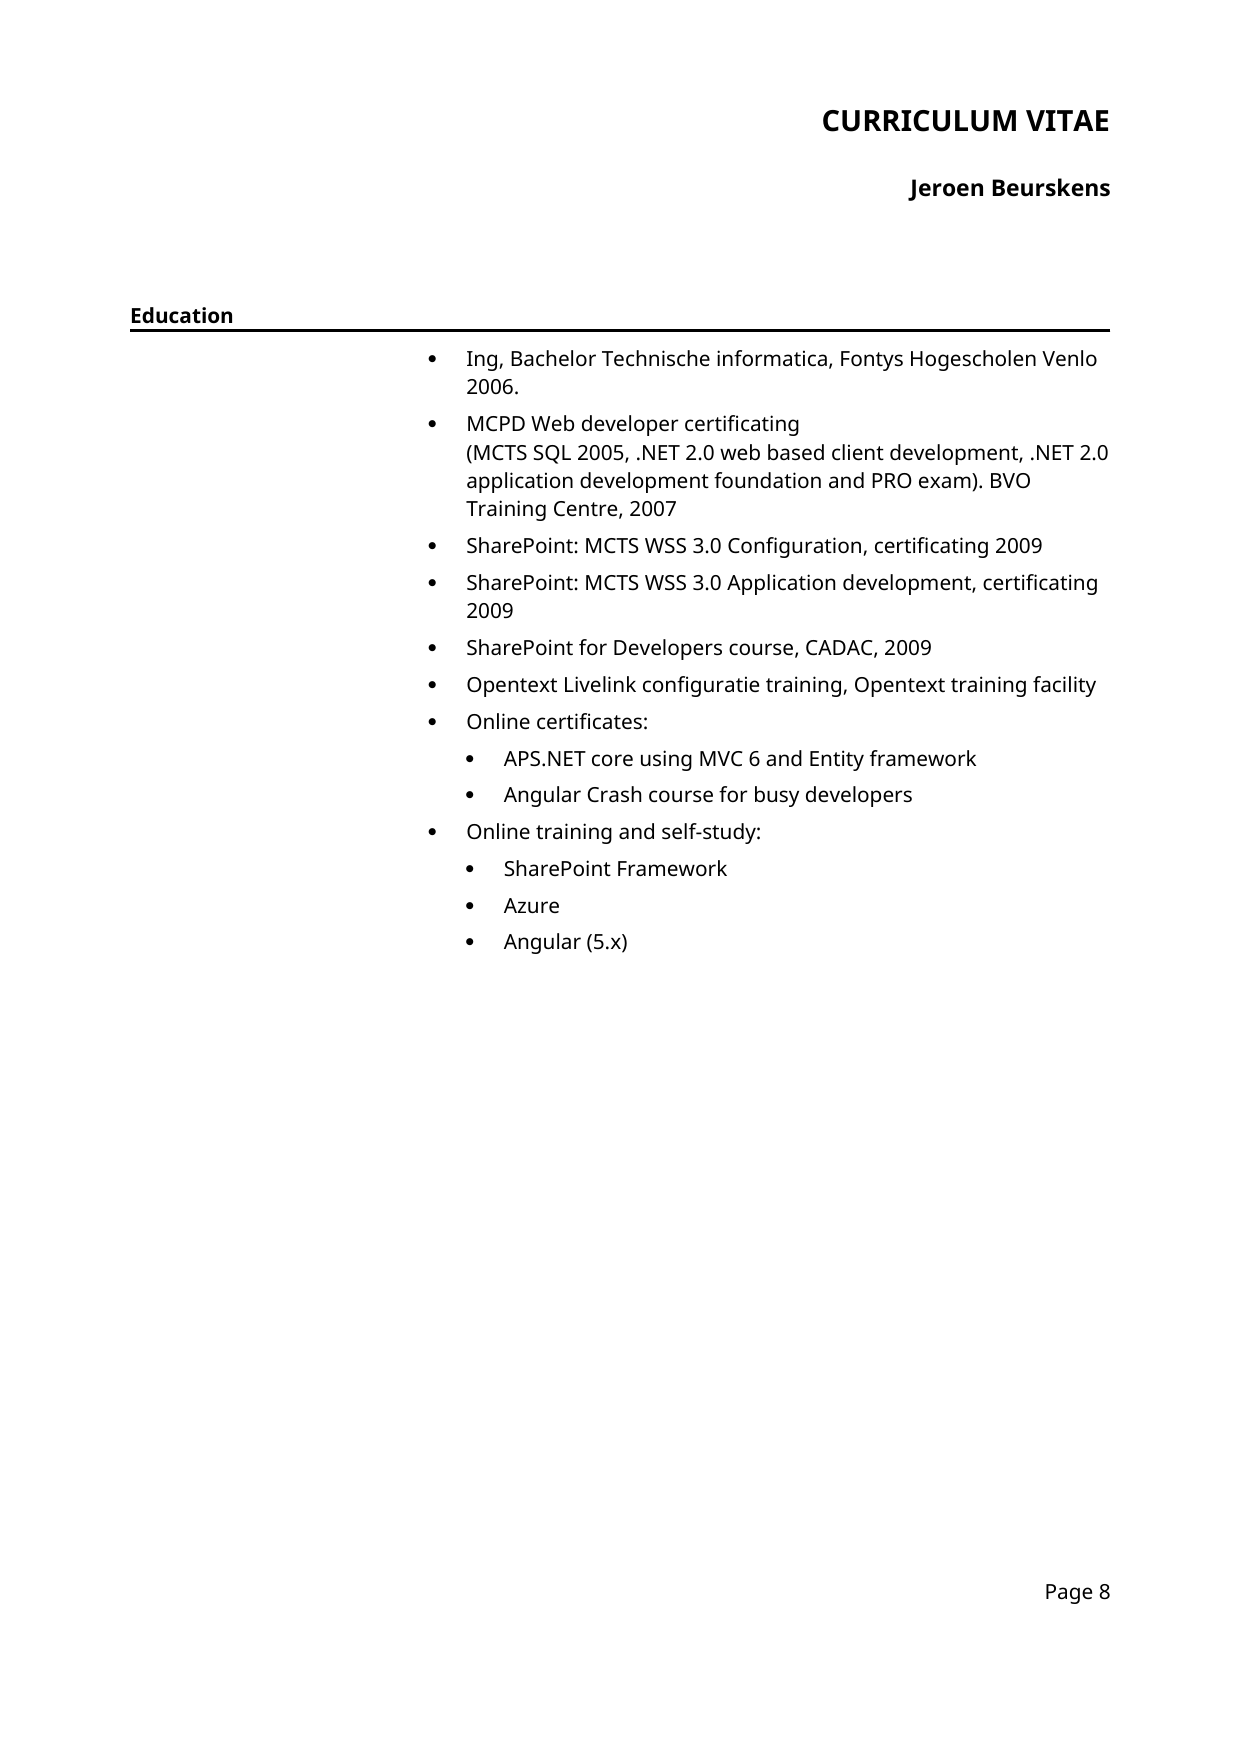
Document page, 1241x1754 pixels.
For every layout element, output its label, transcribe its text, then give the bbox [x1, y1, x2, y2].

text MCPD Web developer certificating (MCTS SQL 2005, .NET 2.0 web based client development, .NET 2.0 application development foundation and PRO exam). BVO Training Centre, 2007 [428, 409, 1110, 523]
text Education [130, 301, 1110, 329]
text Angular Crash course for busy developers [466, 780, 1110, 809]
text SharePoint: MCTS WSS 3.0 Application development, certificating 2009 [428, 568, 1110, 625]
text SharePoint for Developers course, CADAC, 2009 [428, 633, 1110, 662]
text Opentext Livelink configuratie training, Opentext training facility [428, 670, 1110, 698]
text Azure [466, 891, 1110, 919]
text SharePoint: MCTS WSS 3.0 Configuration, certificating 2009 [428, 531, 1110, 560]
text APS.NET core using MVC 6 and Entity framework [466, 744, 1110, 772]
text Online training and self-study: [428, 817, 1110, 846]
text SharePoint Framework [466, 854, 1110, 882]
text Angular (5.x) [466, 927, 1110, 956]
text Ing, Bachelor Technische informatica, Fontys Hogescholen Venlo 2006. [428, 344, 1110, 401]
text Online certificates: [428, 707, 1110, 735]
